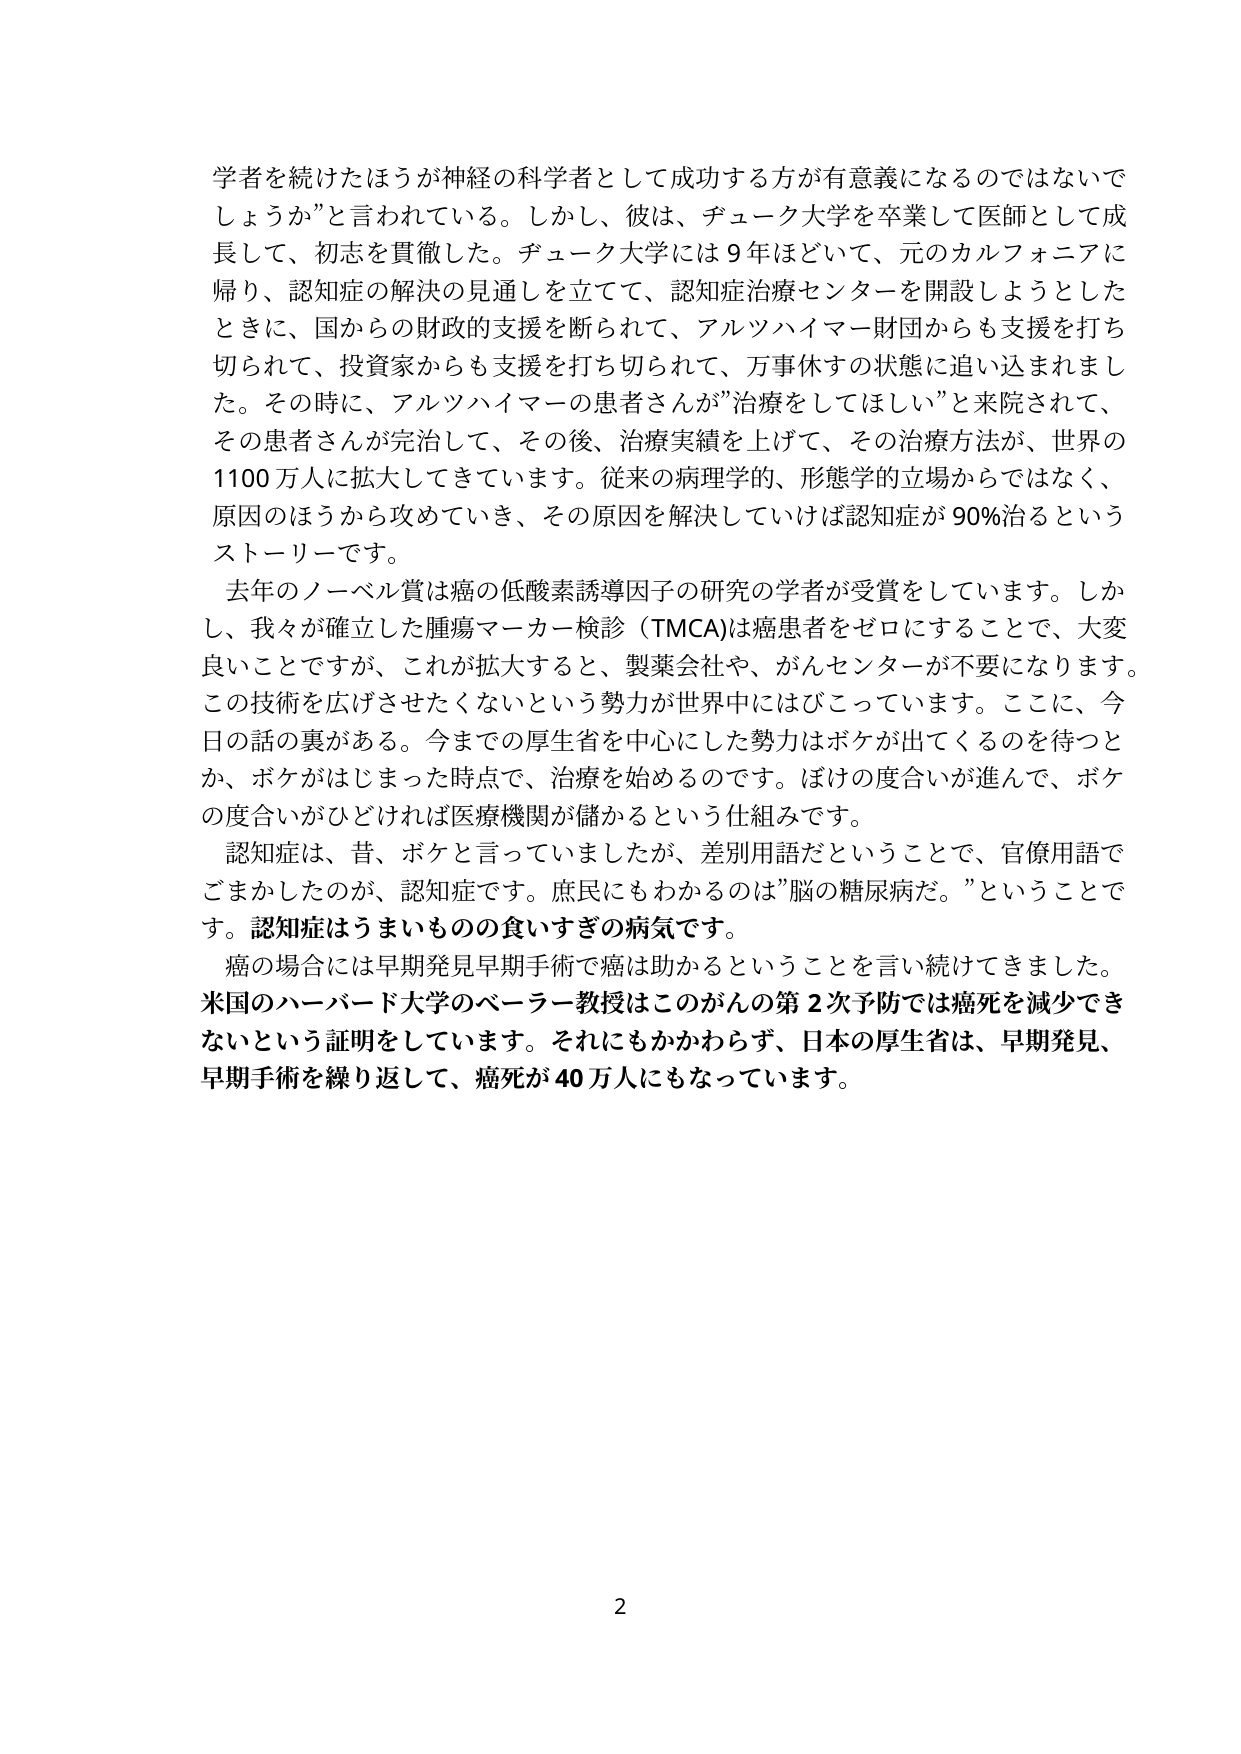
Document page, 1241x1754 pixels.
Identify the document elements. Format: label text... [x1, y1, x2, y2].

text 去年のノーベル賞は癌の低酸素誘導因子の研究の学者が受賞をしています。しかし、我々が確立した腫瘍マーカー検診（TMCA)は癌患者をゼロにすることで、大変良いことですが、これが拡大すると、製薬会社や、がんセンターが不要になります。この技術を広げさせたくないという勢力が世界中にはびこっています。ここに、今日の話の裏がある。今までの厚生省を中心にした勢力はボケが出てくるのを待つとか、ボケがはじまった時点で、治療を始めるのです。ぼけの度合いが進んで、ボケの度合いがひどければ医療機関が儲かるという仕組みです。 [200, 571, 1128, 833]
text 癌の場合には早期発見早期手術で癌は助かるということを言い続けてきました。米国のハーバード大学のべーラー教授はこのがんの第2次予防では癌死を減少できないという証明をしています。それにもかかわらず、日本の厚生省は、早期発見、早期手術を繰り返して、癌死が40万人にもなっています。 [200, 946, 1128, 1096]
text 認知症は、昔、ボケと言っていましたが、差別用語だということで、官僚用語でごまかしたのが、認知症です。庶民にもわかるのは”脳の糖尿病だ。”ということです。認知症はうまいものの食いすぎの病気です。 [200, 833, 1128, 946]
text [112, 158, 1128, 571]
